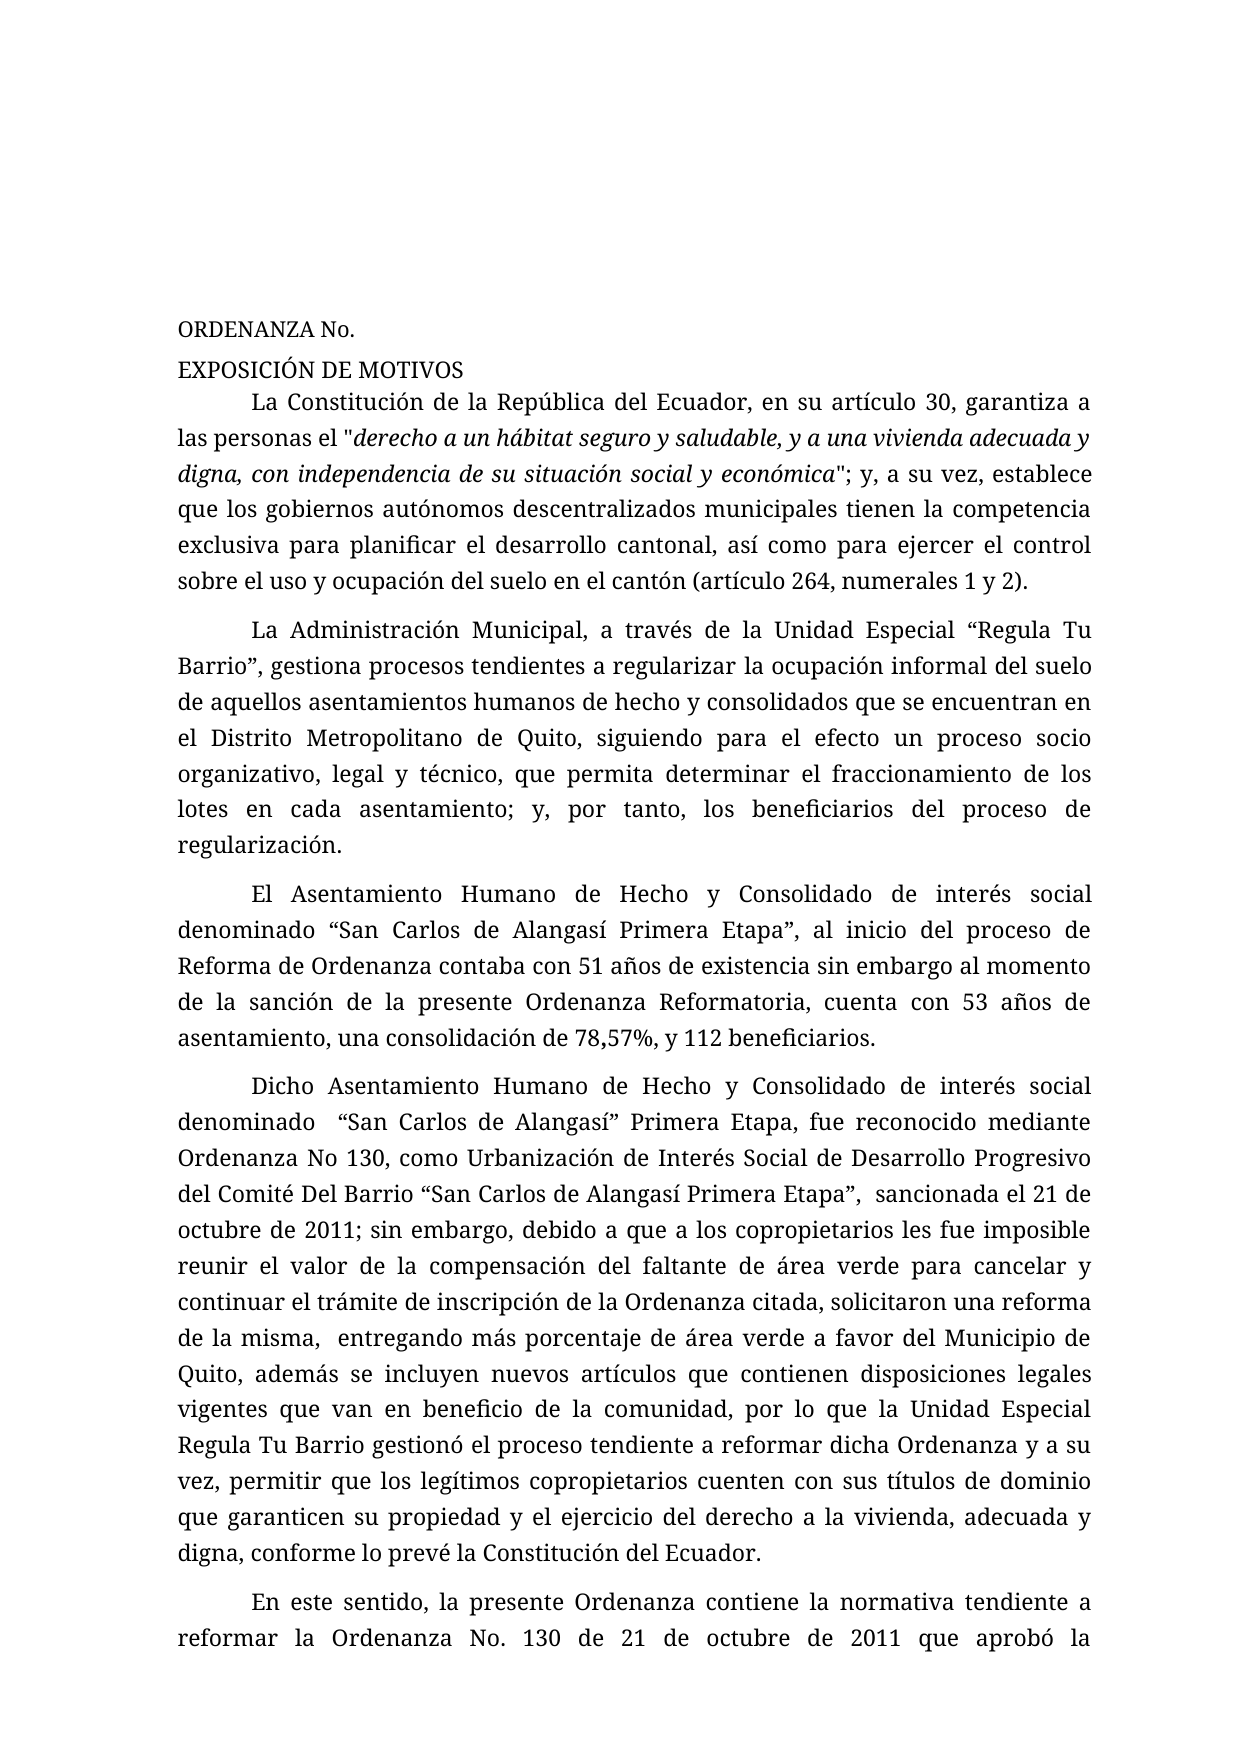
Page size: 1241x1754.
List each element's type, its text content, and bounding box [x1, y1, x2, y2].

text Dicho Asentamiento Humano de Hecho y Consolidado de interés social denominado “San Carlos de Alangasí” Primera Etapa, fue reconocido mediante Ordenanza No 130, como Urbanización de Interés Social de Desarrollo Progresivo del Comité Del Barrio “San Carlos de Alangasí Primera Etapa”, sancionada el 21 de octubre de 2011; sin embargo, debido a que a los copropietarios les fue imposible reunir el valor de la compensación del faltante de área verde para cancelar y continuar el trámite de inscripción de la Ordenanza citada, solicitaron una reforma de la misma, entregando más porcentaje de área verde a favor del Municipio de Quito, además se incluyen nuevos artículos que contienen disposiciones legales vigentes que van en beneficio de la comunidad, por lo que la Unidad Especial Regula Tu Barrio gestionó el proceso tendiente a reformar dicha Ordenanza y a su vez, permitir que los legítimos copropietarios cuenten con sus títulos de dominio que garanticen su propiedad y el ejercicio del derecho a la vivienda, adecuada y digna, conforme lo prevé la Constitución del Ecuador. [177, 1070, 1093, 1568]
text El Asentamiento Humano de Hecho y Consolidado de interés social denominado “San Carlos de Alangasí Primera Etapa”, al inicio del proceso de Reforma de Ordenanza contaba con 51 años de existencia sin embargo al momento de la sanción de la presente Ordenanza Reformatoria, cuenta con 53 años de asentamiento, una consolidación de 78,57%, y 112 beneficiarios. [177, 878, 1093, 1053]
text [177, 1586, 1093, 1653]
text La Administración Municipal, a través de la Unidad Especial “Regula Tu Barrio”, gestiona procesos tendientes a regularizar la ocupación informal del suelo de aquellos asentamientos humanos de hecho y consolidados que se encuentran en el Distrito Metropolitano de Quito, siguiendo para el efecto un proceso socio organizativo, legal y técnico, que permita determinar el fraccionamiento de los lotes en cada asentamiento; y, por tanto, los beneficiarios del proceso de regularización. [177, 614, 1093, 861]
text La Constitución de la República del Ecuador, en su artículo 30, garantiza a las personas el "derecho a un hábitat seguro y saludable, y a una vivienda adecuada y digna, con independencia de su situación social y económica"; y, a su vez, establece que los gobiernos autónomos descentralizados municipales tienen la competencia exclusiva para planificar el desarrollo cantonal, así como para ejercer el control sobre el uso y ocupación del suelo en el cantón (artículo 264, numerales 1 y 2). [177, 386, 1093, 597]
